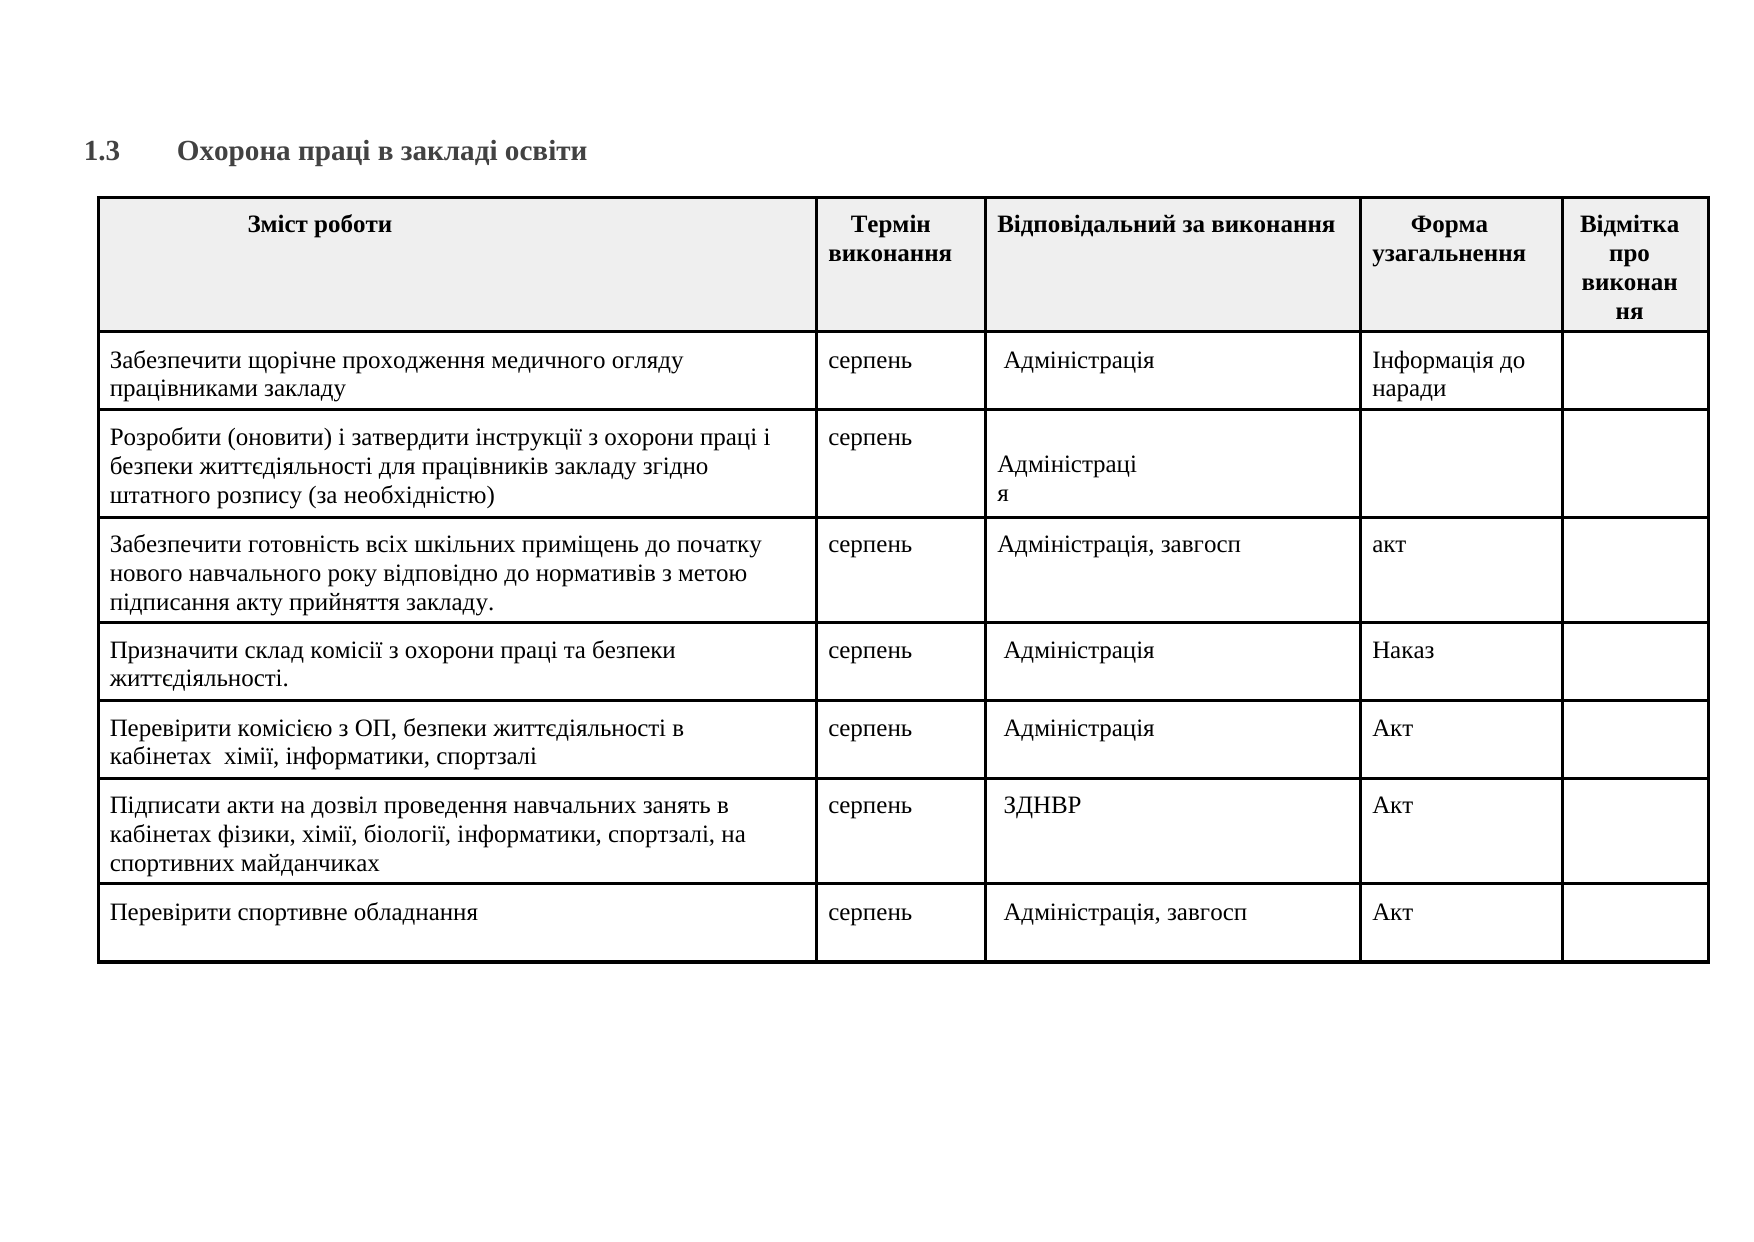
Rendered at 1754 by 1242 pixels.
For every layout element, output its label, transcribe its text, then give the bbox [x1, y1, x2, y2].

table_cell серпень [818, 885, 984, 960]
table_cell [1564, 885, 1707, 960]
table_cell Наказ [1362, 624, 1561, 699]
table_cell [1564, 702, 1707, 777]
table_cell Підписати акти на дозвіл проведення навчальних занять в кабінетах фізики, хімії, біології, інформатики, спортзалі, на спортивних майданчиках [100, 780, 815, 882]
table_cell Призначити склад комісії з охорони праці та безпеки життєдіяльності. [100, 624, 815, 699]
table_cell Перевірити спортивне обладнання [100, 885, 815, 960]
table_cell [1564, 780, 1707, 882]
table_cell [1564, 519, 1707, 621]
table_cell Акт [1362, 885, 1561, 960]
table_cell Адміністрація [987, 333, 1359, 408]
table_cell Розробити (оновити) і затвердити інструкції з охорони праці і безпеки життєдіяльності для працівників закладу згідно штатного розпису (за необхідністю) [100, 411, 815, 516]
table_cell серпень [818, 624, 984, 699]
table_cell Адміністрація [987, 624, 1359, 699]
table_cell Забезпечити щорічне проходження медичного огляду працівниками закладу [100, 333, 815, 408]
table_cell серпень [818, 780, 984, 882]
table_header Відмітка про виконан ня [1564, 199, 1707, 330]
table_header Відповідальний за виконання [987, 199, 1359, 330]
table_cell Перевірити комісією з ОП, безпеки життєдіяльності в кабінетах хімії, інформатики, спортзалі [100, 702, 815, 777]
table_cell акт [1362, 519, 1561, 621]
table_cell ЗДНВР [987, 780, 1359, 882]
table_cell серпень [818, 333, 984, 408]
table_cell [1564, 624, 1707, 699]
table_cell Адміністрація [987, 411, 1359, 516]
table_cell Акт [1362, 702, 1561, 777]
table_cell серпень [818, 411, 984, 516]
table_header Форма узагальнення [1362, 199, 1561, 330]
table_header Зміст роботи [100, 199, 815, 330]
table_cell [1564, 333, 1707, 408]
table_cell [1362, 411, 1561, 516]
table_cell Інформація до наради [1362, 333, 1561, 408]
table_cell серпень [818, 702, 984, 777]
table_cell [1564, 411, 1707, 516]
table_cell Акт [1362, 780, 1561, 882]
table_cell Адміністрація, завгосп [987, 885, 1359, 960]
table_header Термін виконання [818, 199, 984, 330]
list Охорона праці в закладі освіти [69, 133, 1718, 166]
table_cell Адміністрація, завгосп [987, 519, 1359, 621]
table_cell Забезпечити готовність всіх шкільних приміщень до початку нового навчального року відповідно до нормативів з метою підписання акту прийняття закладу. [100, 519, 815, 621]
table_cell Адміністрація [987, 702, 1359, 777]
table_cell серпень [818, 519, 984, 621]
